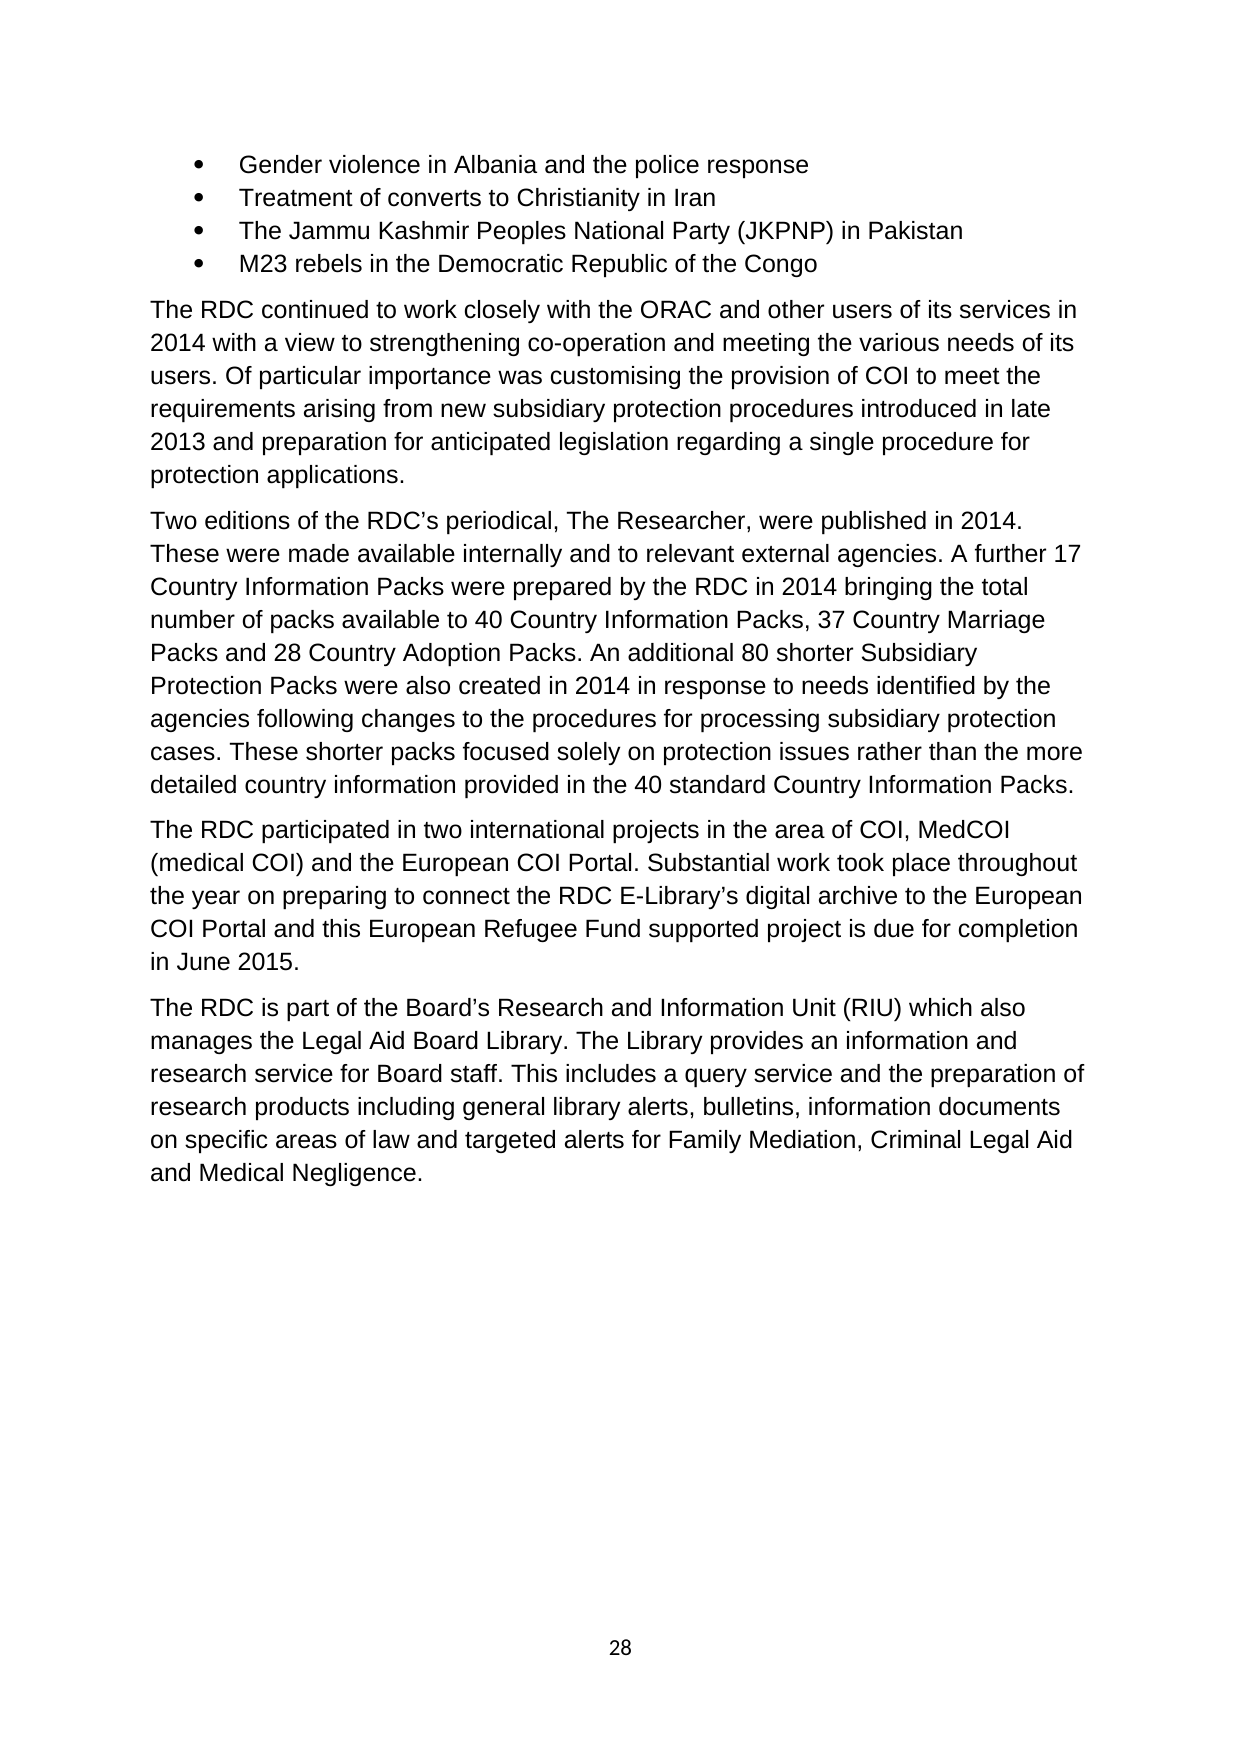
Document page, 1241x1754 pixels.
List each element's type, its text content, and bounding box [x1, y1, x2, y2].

text The RDC continued to work closely with the ORAC and other users of its services in 2014 with a view to strengthening co-operation and meeting the various needs of its users. Of particular importance was customising the provision of COI to meet the requirements arising from new subsidiary protection procedures introduced in late 2013 and preparation for anticipated legislation regarding a single procedure for protection applications. [150, 295, 1090, 489]
text Two editions of the RDC’s periodical, The Researcher, were published in 2014. These were made available internally and to relevant external agencies. A further 17 Country Information Packs were prepared by the RDC in 2014 bringing the total number of packs available to 40 Country Information Packs, 37 Country Marriage Packs and 28 Country Adoption Packs. An additional 80 shorter Subsidiary Protection Packs were also created in 2014 in response to needs identified by the agencies following changes to the procedures for processing subsidiary protection cases. These shorter packs focused solely on protection issues rather than the more detailed country information provided in the 40 standard Country Information Packs. [150, 506, 1090, 798]
list Treatment of converts to Christianity in Iran [194, 183, 1090, 212]
list M23 rebels in the Democratic Republic of the Congo [194, 249, 1090, 278]
list Gender violence in Albania and the police response [194, 150, 1090, 179]
list The Jammu Kashmir Peoples National Party (JKPNP) in Pakistan [194, 216, 1090, 245]
text The RDC is part of the Board’s Research and Information Unit (RIU) which also manages the Legal Aid Board Library. The Library provides an information and research service for Board staff. This includes a query service and the preparation of research products including general library alerts, bulletins, information documents on specific areas of law and targeted alerts for Family Mediation, Criminal Legal Aid and Medical Negligence. [150, 993, 1090, 1187]
text The RDC participated in two international projects in the area of COI, MedCOI (medical COI) and the European COI Portal. Substantial work took place throughout the year on preparing to connect the RDC E-Library’s digital archive to the European COI Portal and this European Refugee Fund supported project is due for completion in June 2015. [150, 815, 1090, 976]
